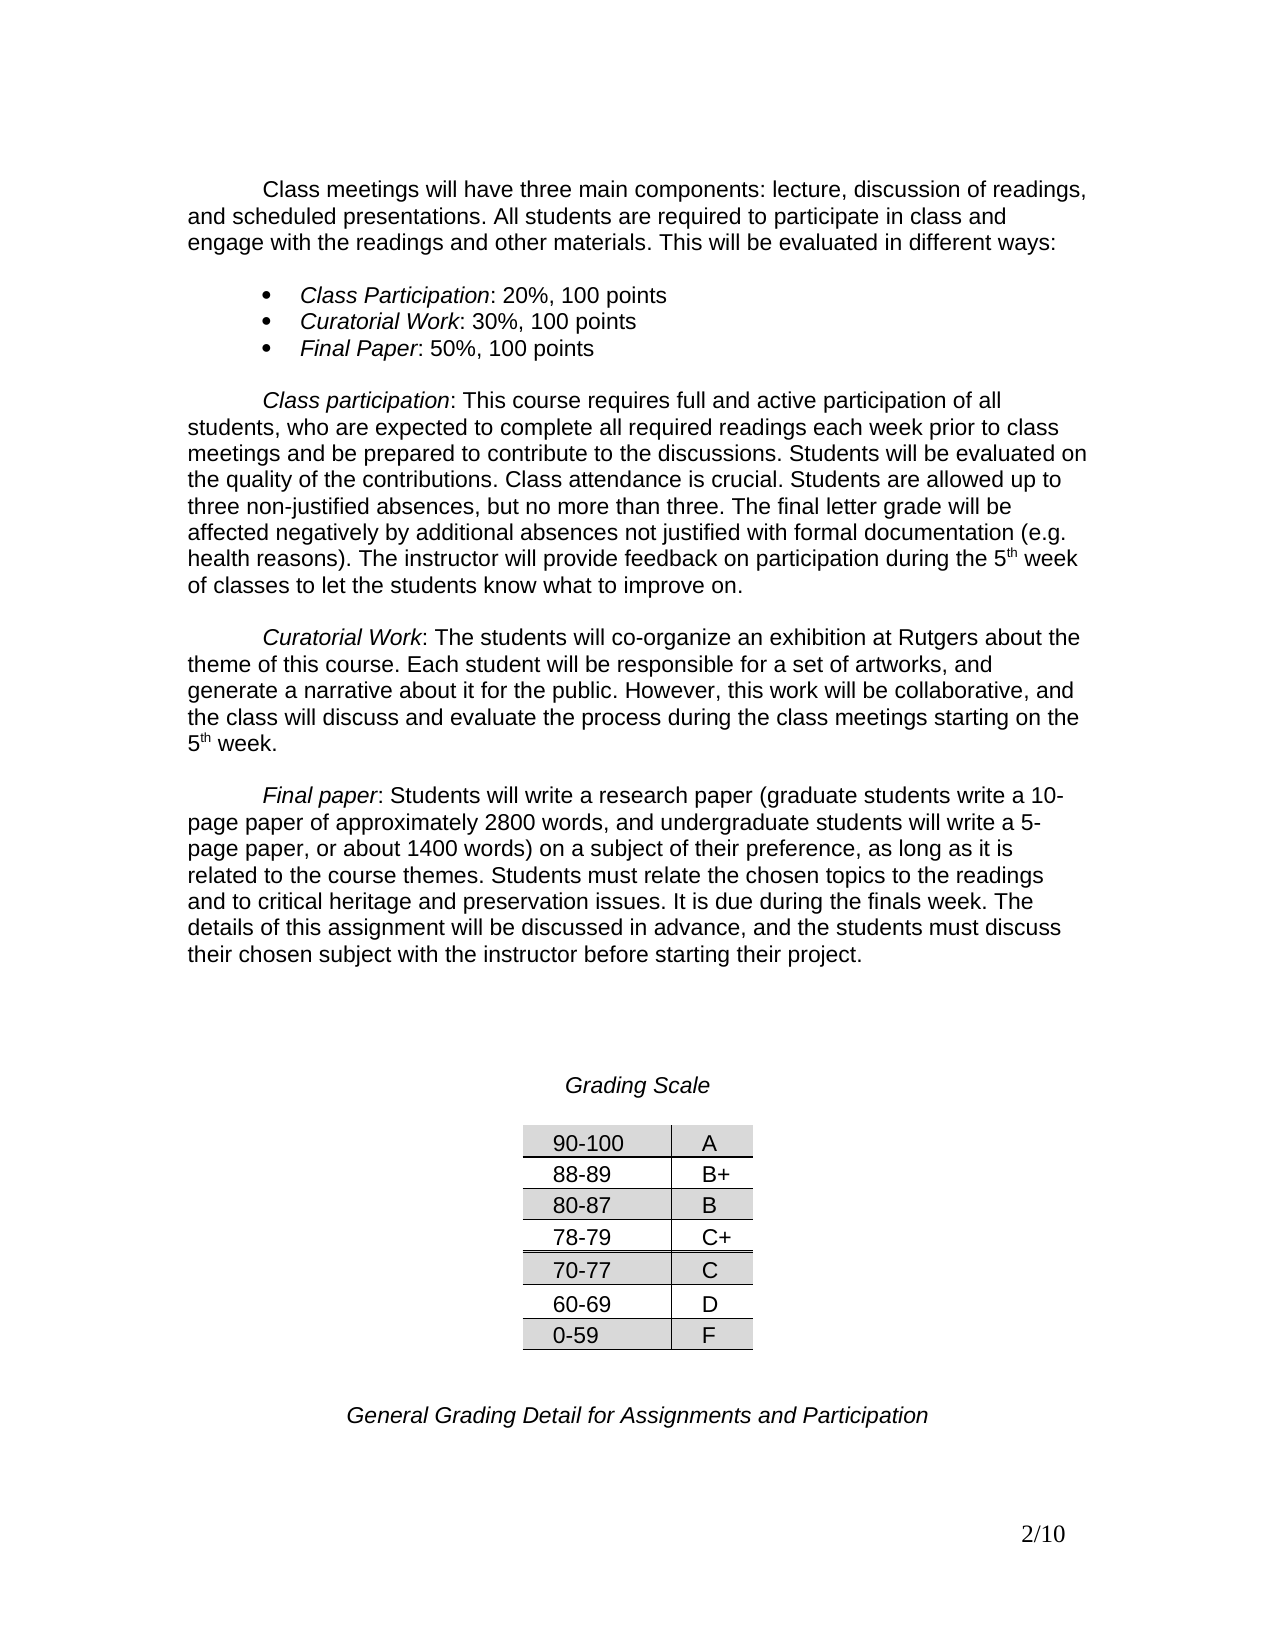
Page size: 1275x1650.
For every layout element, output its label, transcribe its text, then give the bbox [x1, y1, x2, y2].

table_cell 78-79 [523, 1220, 671, 1250]
list Class Participation: 20%, 100 points [262, 282, 1087, 308]
table_cell D [672, 1285, 753, 1317]
text General Grading Detail for Assignments and Participation [187, 1402, 1087, 1429]
text Final paper: Students will write a research paper (graduate students write a 10-page paper of approximately 2800 words, and undergraduate students will write a 5-page paper, or about 1400 words) on a subject of their preference, as long as it is related to the course themes. Students must relate the chosen topics to the readings and to critical heritage and preservation issues. It is due during the finals week. The details of this assignment will be discussed in advance, and the students must discuss their chosen subject with the instructor before starting their project. [187, 782, 1087, 967]
text Grading Scale [187, 1072, 1087, 1099]
table_cell F [672, 1319, 753, 1349]
table_header 90-100 [523, 1125, 671, 1156]
list Final Paper: 50%, 100 points [262, 334, 1087, 361]
text Class participation: This course requires full and active participation of all students, who are expected to complete all required readings each week prior to class meetings and be prepared to contribute to the discussions. Students will be evaluated on the quality of the contributions. Class attendance is crucial. Students are allowed up to three non-justified absences, but no more than three. The final letter grade will be affected negatively by additional absences not justified with formal documentation (e.g. health reasons). The instructor will provide feedback on participation during the 5th week of classes to let the students know what to improve on. [187, 387, 1087, 598]
text Curatorial Work: The students will co-organize an exhibition at Rutgers about the theme of this course. Each student will be responsible for a set of artworks, and generate a narrative about it for the public. However, this work will be collaborative, and the class will discuss and evaluate the process during the class meetings starting on the 5th week. [187, 624, 1087, 756]
table_cell B [672, 1189, 753, 1219]
table_cell C [672, 1253, 753, 1284]
list Curatorial Work: 30%, 100 points [262, 308, 1087, 334]
table_cell 80-87 [523, 1189, 671, 1219]
table_cell 70-77 [523, 1253, 671, 1284]
table_cell 0-59 [523, 1319, 671, 1349]
table_cell 88-89 [523, 1158, 671, 1188]
text Class meetings will have three main components: lecture, discussion of readings, and scheduled presentations. All students are required to participate in class and engage with the readings and other materials. This will be evaluated in different ways: [187, 176, 1087, 255]
table_cell B+ [672, 1158, 753, 1188]
table_header A [672, 1125, 753, 1156]
table_cell 60-69 [523, 1285, 671, 1317]
table_cell C+ [672, 1220, 753, 1250]
